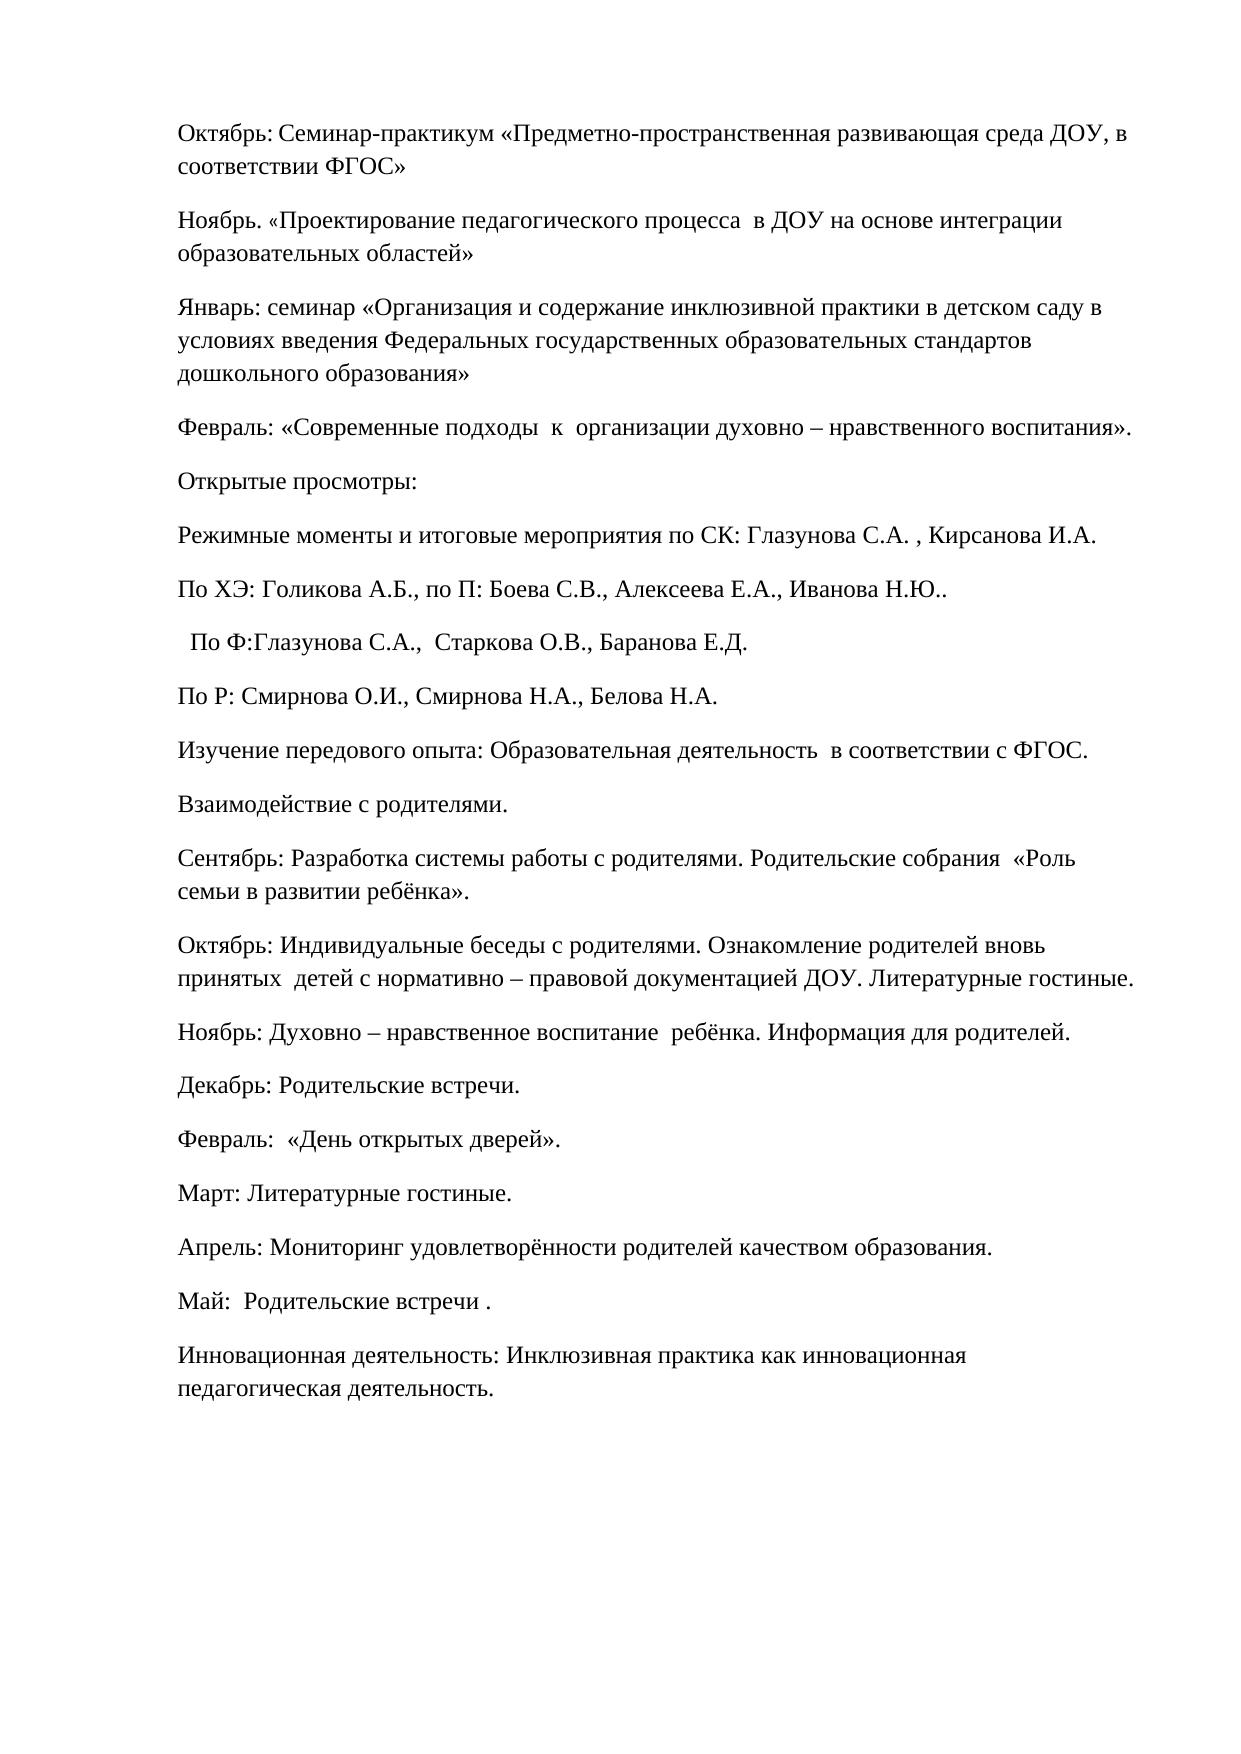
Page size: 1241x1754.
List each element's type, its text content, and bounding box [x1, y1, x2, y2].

text Февраль: «Современные подходы к организации духовно – нравственного воспитания». [177, 412, 1137, 441]
text Открытые просмотры: [177, 466, 1137, 495]
text Декабрь: Родительские встречи. [177, 1071, 1137, 1099]
text Сентябрь: Разработка системы работы с родителями. Родительские собрания «Роль семьи в развитии ребёнка». [177, 843, 1137, 905]
text Январь: семинар «Организация и содержание инклюзивной практики в детском саду в условиях введения Федеральных государственных образовательных стандартов дошкольного образования» [177, 292, 1137, 387]
text Ноябрь. «Проектирование педагогического процесса в ДОУ на основе интеграции образовательных областей» [177, 205, 1137, 267]
text По Ф:Глазунова С.А., Старкова О.В., Баранова Е.Д. [177, 627, 1137, 656]
text Октябрь: Индивидуальные беседы с родителями. Ознакомление родителей вновь принятых детей с нормативно – правовой документацией ДОУ. Литературные гостиные. [177, 930, 1137, 992]
text Март: Литературные гостиные. [177, 1178, 1137, 1207]
text Взаимодействие с родителями. [177, 789, 1137, 818]
text Режимные моменты и итоговые мероприятия по СК: Глазунова С.А. , Кирсанова И.А. [177, 520, 1137, 548]
text Ноябрь: Духовно – нравственное воспитание ребёнка. Информация для родителей. [177, 1017, 1137, 1045]
text По ХЭ: Голикова А.Б., по П: Боева С.В., Алексеева Е.А., Иванова Н.Ю.. [177, 574, 1137, 602]
text Февраль: «День открытых дверей». [177, 1124, 1137, 1153]
text Инновационная деятельность: Инклюзивная практика как инновационная педагогическая деятельность. [177, 1340, 1137, 1402]
text По Р: Смирнова О.И., Смирнова Н.А., Белова Н.А. [177, 681, 1137, 710]
text Май: Родительские встречи . [177, 1286, 1137, 1315]
text Октябрь: Семинар-практикум «Предметно-пространственная развивающая среда ДОУ, в соответствии ФГОС» [177, 118, 1137, 180]
text Апрель: Мониторинг удовлетворённости родителей качеством образования. [177, 1232, 1137, 1261]
text Изучение передового опыта: Образовательная деятельность в соответствии с ФГОС. [177, 735, 1137, 764]
